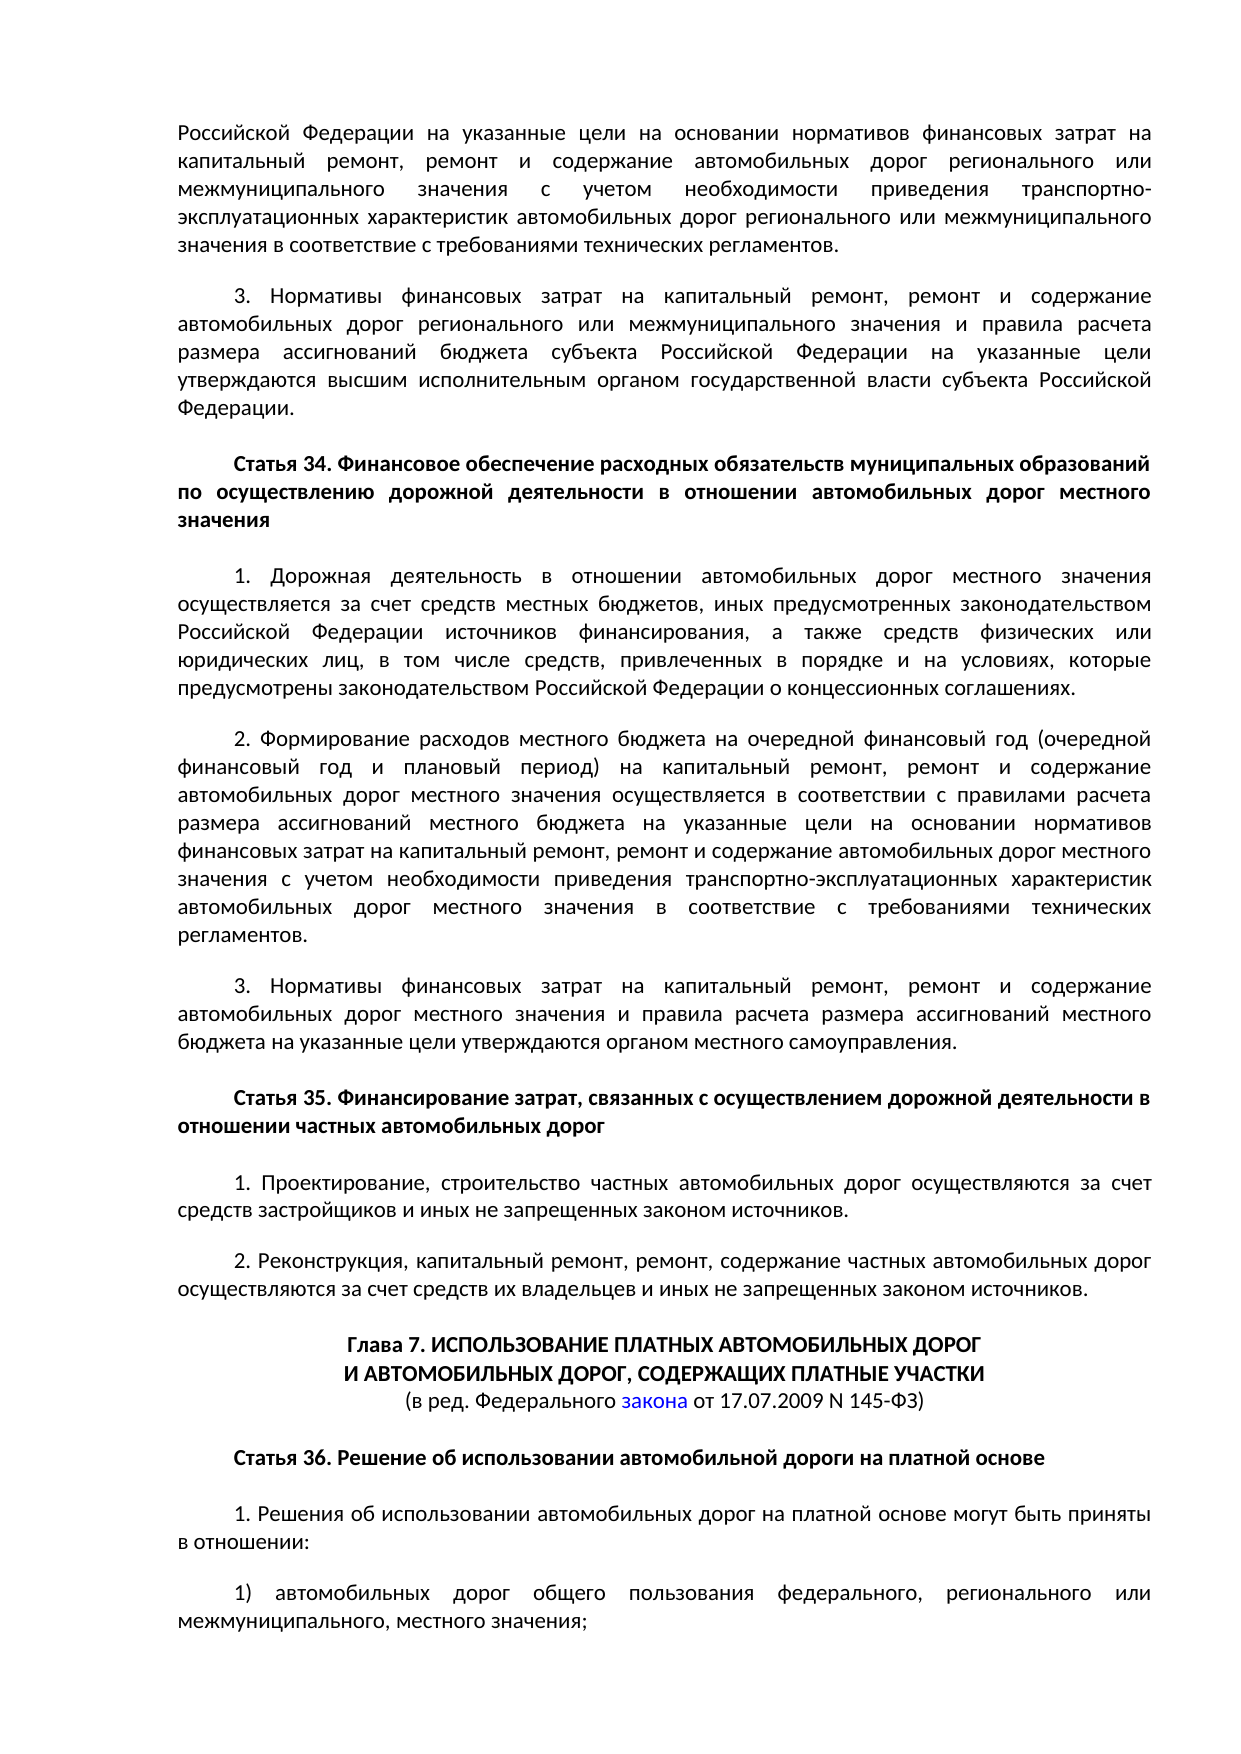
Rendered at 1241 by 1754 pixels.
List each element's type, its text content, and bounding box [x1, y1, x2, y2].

text 2. Реконструкция, капитальный ремонт, ремонт, содержание частных автомобильных дорог осуществляются за счет средств их владельцев и иных не запрещенных законом источников. [177, 1247, 1152, 1303]
text 2. Формирование расходов местного бюджета на очередной финансовый год (очередной финансовый год и плановый период) на капитальный ремонт, ремонт и содержание автомобильных дорог местного значения осуществляется в соответствии с правилами расчета размера ассигнований местного бюджета на указанные цели на основании нормативов финансовых затрат на капитальный ремонт, ремонт и содержание автомобильных дорог местного значения с учетом необходимости приведения транспортно-эксплуатационных характеристик автомобильных дорог местного значения в соответствие с требованиями технических регламентов. [177, 724, 1152, 948]
text 3. Нормативы финансовых затрат на капитальный ремонт, ремонт и содержание автомобильных дорог местного значения и правила расчета размера ассигнований местного бюджета на указанные цели утверждаются органом местного самоуправления. [177, 971, 1152, 1056]
title Статья 36. Решение об использовании автомобильной дороги на платной основе [177, 1443, 1152, 1471]
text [177, 118, 1152, 258]
title Статья 35. Финансирование затрат, связанных с осуществлением дорожной деятельности в отношении частных автомобильных дорог [177, 1083, 1152, 1139]
title Глава 7. ИСПОЛЬЗОВАНИЕ ПЛАТНЫХ АВТОМОБИЛЬНЫХ ДОРОГ [177, 1331, 1152, 1359]
text (в ред. Федерального закона от 17.07.2009 N 145-ФЗ) [177, 1387, 1152, 1415]
text 1. Решения об использовании автомобильных дорог на платной основе могут быть приняты в отношении: [177, 1499, 1152, 1555]
text 1) автомобильных дорог общего пользования федерального, регионального или межмуниципального, местного значения; [177, 1578, 1152, 1634]
title И АВТОМОБИЛЬНЫХ ДОРОГ, СОДЕРЖАЩИХ ПЛАТНЫЕ УЧАСТКИ [177, 1359, 1152, 1387]
text 3. Нормативы финансовых затрат на капитальный ремонт, ремонт и содержание автомобильных дорог регионального или межмуниципального значения и правила расчета размера ассигнований бюджета субъекта Российской Федерации на указанные цели утверждаются высшим исполнительным органом государственной власти субъекта Российской Федерации. [177, 281, 1152, 421]
title Статья 34. Финансовое обеспечение расходных обязательств муниципальных образований по осуществлению дорожной деятельности в отношении автомобильных дорог местного значения [177, 449, 1152, 533]
text 1. Дорожная деятельность в отношении автомобильных дорог местного значения осуществляется за счет средств местных бюджетов, иных предусмотренных законодательством Российской Федерации источников финансирования, а также средств физических или юридических лиц, в том числе средств, привлеченных в порядке и на условиях, которые предусмотрены законодательством Российской Федерации о концессионных соглашениях. [177, 561, 1152, 701]
text 1. Проектирование, строительство частных автомобильных дорог осуществляются за счет средств застройщиков и иных не запрещенных законом источников. [177, 1168, 1152, 1224]
